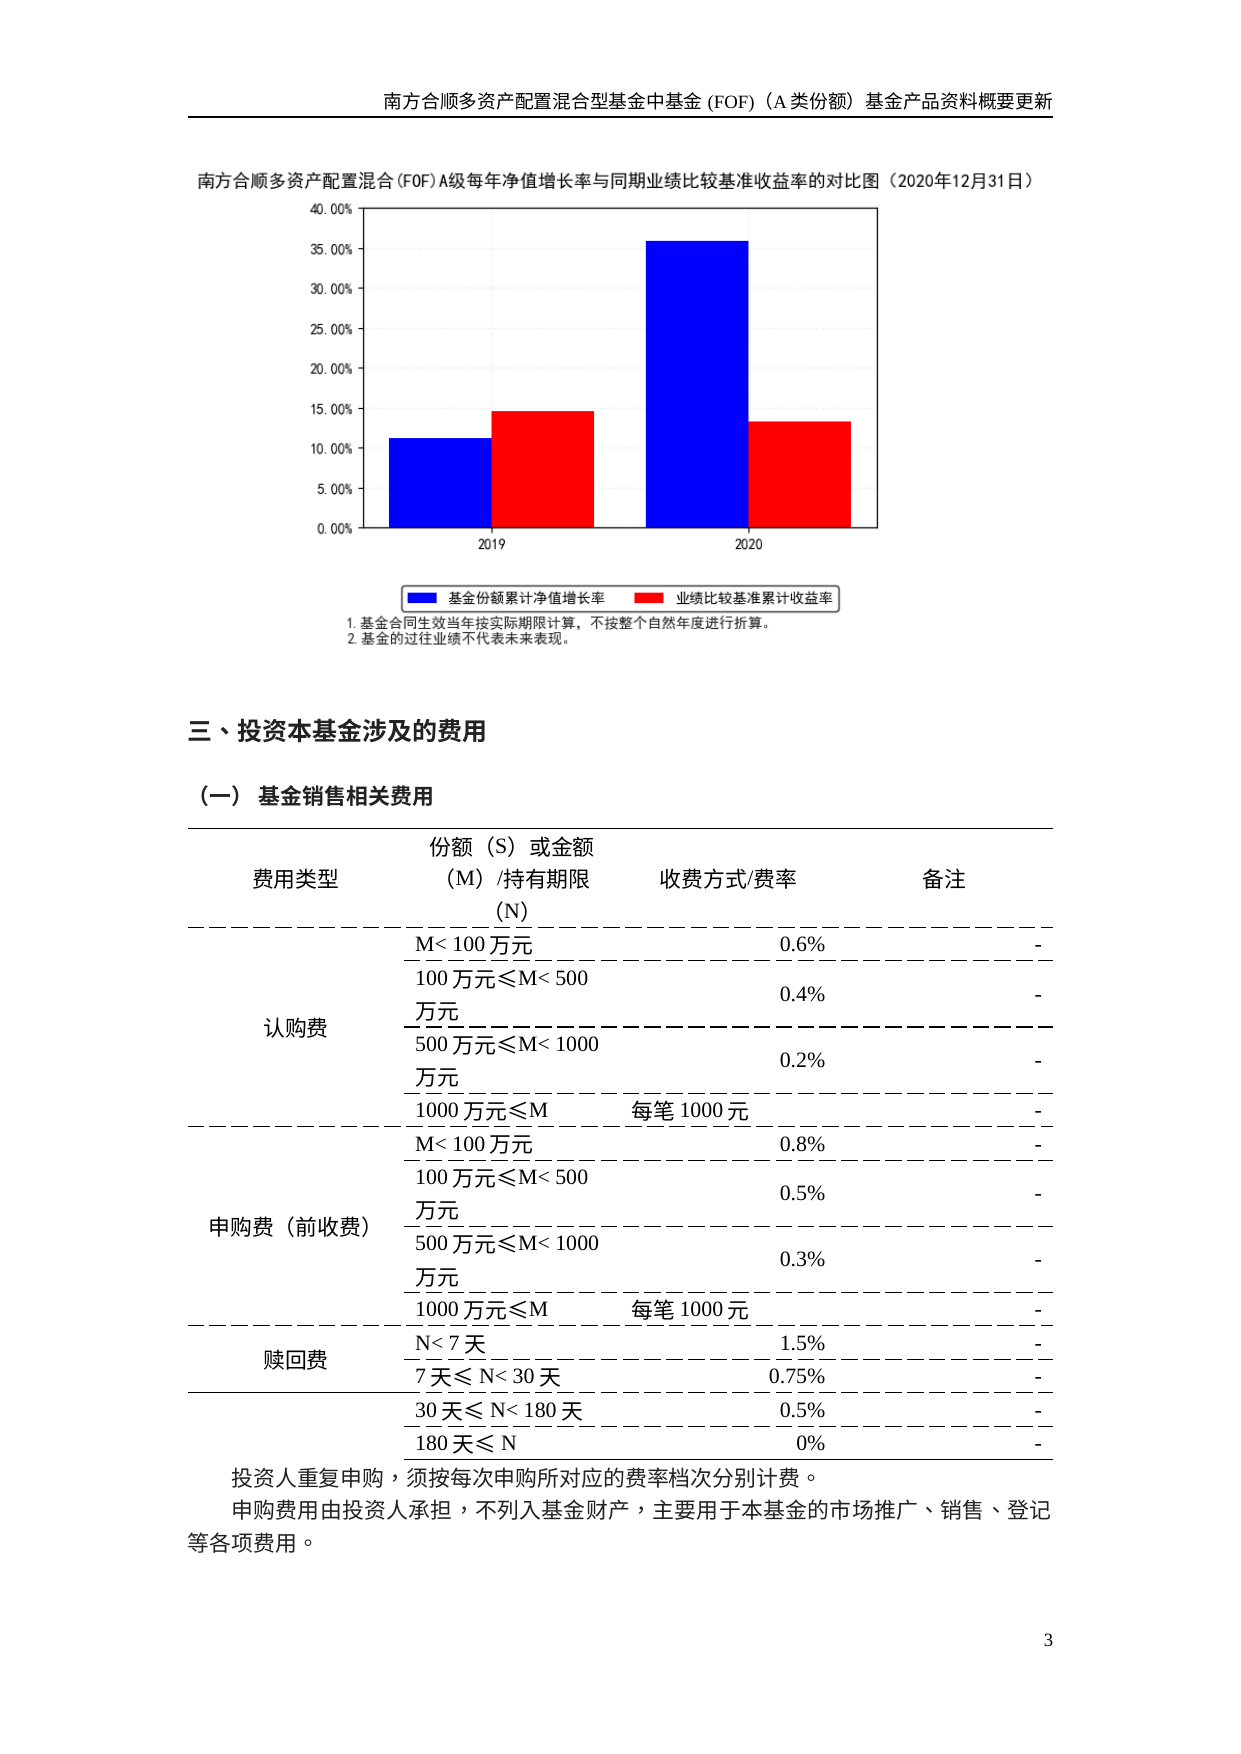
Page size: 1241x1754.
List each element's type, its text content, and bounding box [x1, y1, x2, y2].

table_cell 180天≤ N [404, 1426, 620, 1459]
table_cell M< 100万元 [404, 1126, 620, 1159]
table_cell 0.6% [620, 927, 836, 960]
table_header 备注 [836, 829, 1053, 927]
table_cell 100万元≤M< 500万元 [404, 1160, 620, 1226]
table_cell 每笔1000元 [620, 1292, 836, 1325]
table_cell 500万元≤M< 1000万元 [404, 1026, 620, 1092]
table_cell M< 100万元 [404, 927, 620, 960]
table_cell 0.2% [620, 1026, 836, 1092]
table_cell - [836, 1426, 1053, 1459]
table_cell 500万元≤M< 1000万元 [404, 1226, 620, 1292]
table_cell - [836, 1325, 1053, 1359]
picture [187, 162, 1053, 656]
table_cell - [836, 927, 1053, 960]
table_cell 0.75% [620, 1359, 836, 1392]
text 投资人重复申购，须按每次申购所对应的费率档次分别计费。 [187, 1460, 1053, 1493]
table_cell 每笔1000元 [620, 1093, 836, 1126]
table_cell - [836, 1126, 1053, 1159]
table_cell 0.8% [620, 1126, 836, 1159]
table_cell 0% [620, 1426, 836, 1459]
table_cell 0.3% [620, 1226, 836, 1292]
table_header 收费方式/费率 [620, 829, 836, 927]
table_cell 0.5% [620, 1160, 836, 1226]
table_cell 0.4% [620, 960, 836, 1026]
table_cell 7天≤ N< 30天 [404, 1359, 620, 1392]
table_cell 100万元≤M< 500万元 [404, 960, 620, 1026]
table_cell - [836, 960, 1053, 1026]
table_cell - [836, 1359, 1053, 1392]
table_cell - [836, 1026, 1053, 1092]
table_cell 0.5% [620, 1392, 836, 1426]
text 申购费用由投资人承担，不列入基金财产，主要用于本基金的市场推广、销售、登记等各项费用。 [187, 1493, 1053, 1557]
table_cell N< 7天 [404, 1325, 620, 1359]
table_cell 赎回费 [188, 1325, 404, 1392]
table_cell - [836, 1226, 1053, 1292]
table_header 费用类型 [188, 829, 404, 927]
table_cell 30天≤ N< 180天 [404, 1392, 620, 1426]
table_cell - [836, 1160, 1053, 1226]
table_cell 认购费 [188, 927, 404, 1126]
table_cell 1000万元≤M [404, 1093, 620, 1126]
table_cell - [836, 1292, 1053, 1325]
text （一） 基金销售相关费用 [187, 779, 1053, 812]
table_cell 1.5% [620, 1325, 836, 1359]
table_cell 1000万元≤M [404, 1292, 620, 1325]
table_cell 申购费（前收费） [188, 1126, 404, 1325]
table_header 份额（S）或金额（M）/持有期限（N） [404, 829, 620, 927]
table_cell - [836, 1093, 1053, 1126]
text 三、投资本基金涉及的费用 [187, 698, 1053, 763]
table_cell - [836, 1392, 1053, 1426]
